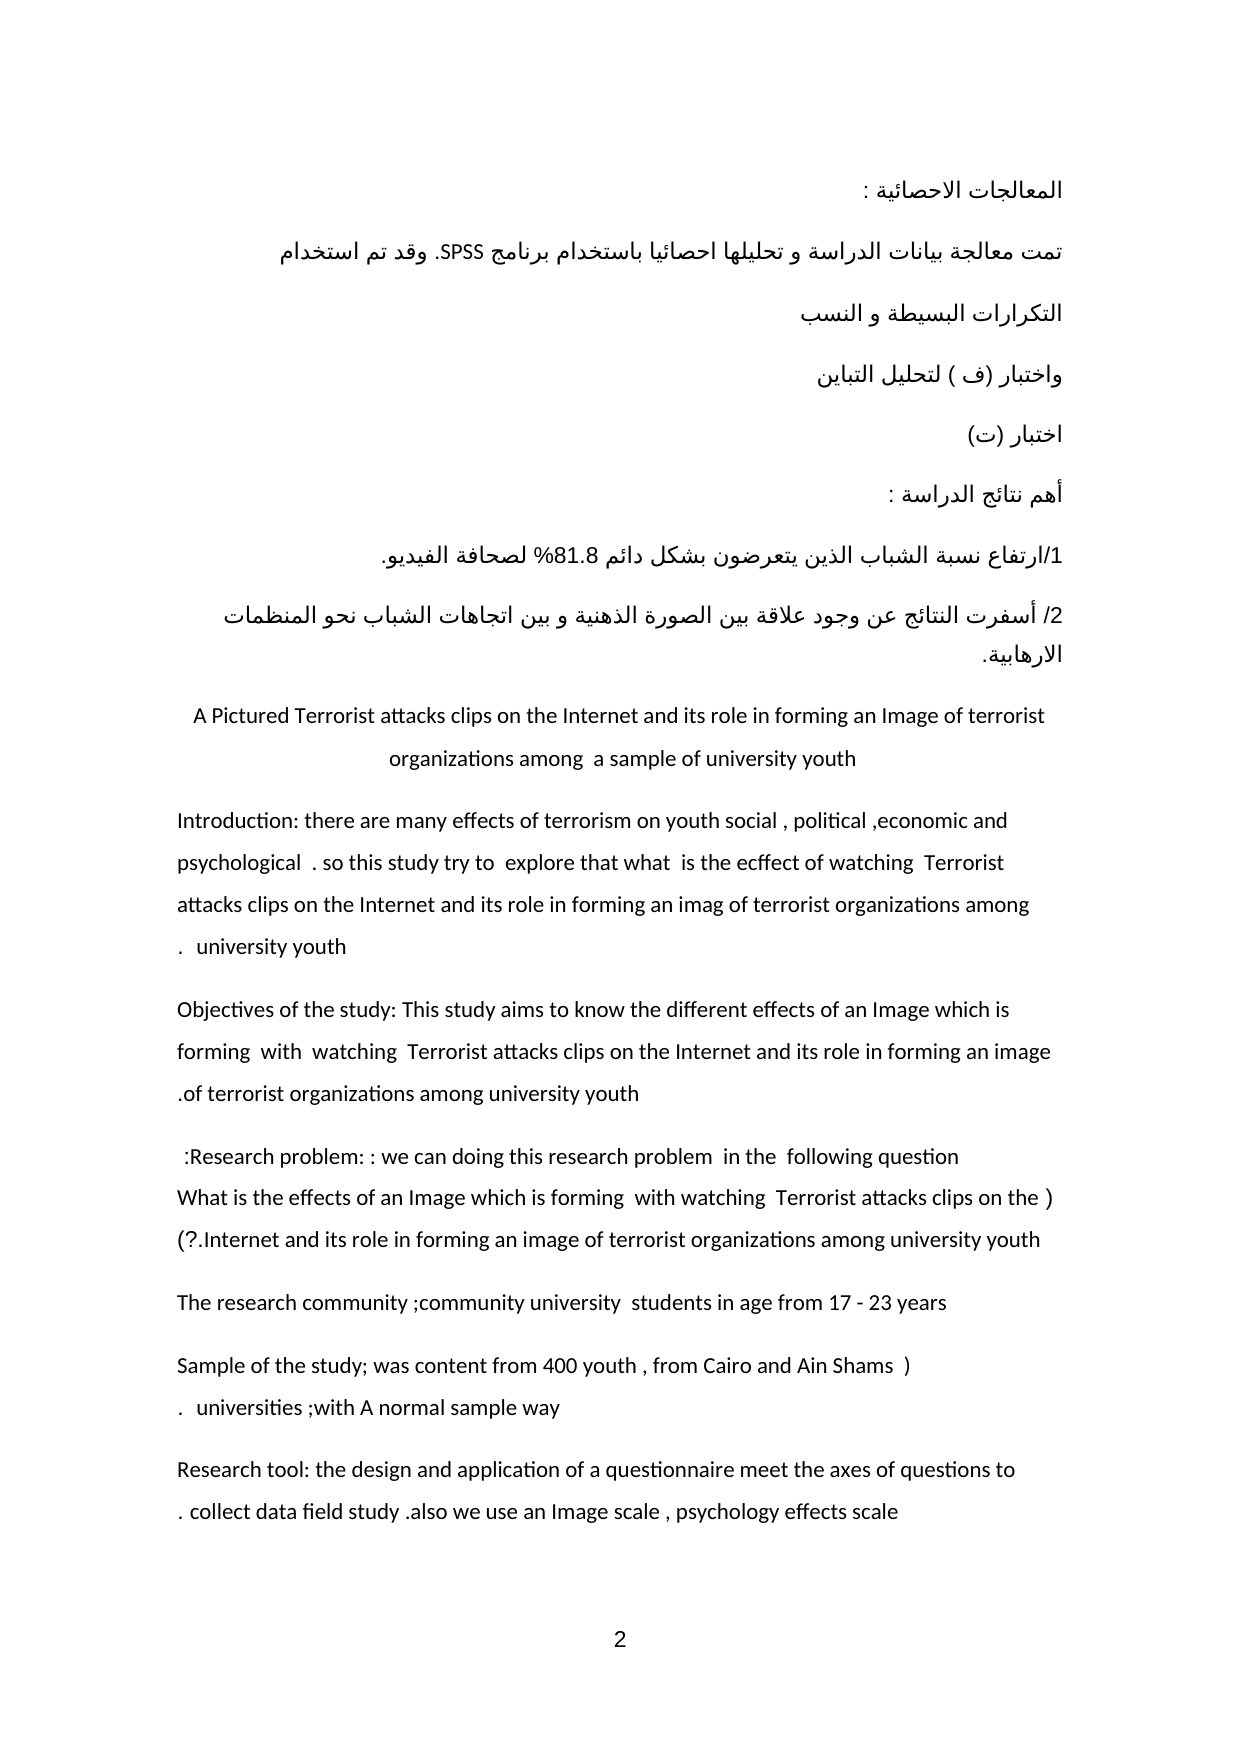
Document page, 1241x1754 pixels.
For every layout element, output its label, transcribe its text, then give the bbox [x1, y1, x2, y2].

text A Pictured Terrorist attacks clips on the Internet and its role in forming an Image of terrorist organizations among a sample of university youth [177, 702, 1063, 772]
text تمت معالجة بيانات الدراسة و تحليلها احصائيا باستخدام برنامج SPSS. وقد تم استخدام [177, 237, 1063, 266]
text التكرارات البسيطة و النسب [177, 300, 1063, 327]
text 2/ أسفرت النتائج عن وجود علاقة بين الصورة الذهنية و بين اتجاهات الشباب نحو المنظمات الارهابية. [177, 602, 1063, 668]
text Introduction: there are many effects of terrorism on youth social , political ,economic and psychological . so this study try to explore that what is the ecffect of watching Terrorist attacks clips on the Internet and its role in forming an imag of terrorist organizations among university youth . [177, 806, 1063, 960]
text The research community ;community university students in age from 17 - 23 years [177, 1288, 1063, 1316]
text Objectives of the study: This study aims to know the different effects of an Image which is forming with watching Terrorist attacks clips on the Internet and its role in forming an image of terrorist organizations among university youth. [177, 995, 1063, 1107]
text واختبار (ف ) لتحليل التباين [177, 361, 1063, 387]
text Research tool: the design and application of a questionnaire meet the axes of questions to collect data field study .also we use an Image scale , psychology effects scale . [177, 1456, 1063, 1526]
text Sample of the study; was content from 400 youth , from Cairo and Ain Shams ) universities ;with A normal sample way . [177, 1351, 1063, 1421]
text المعالجات الاحصائية : [177, 177, 1063, 203]
text أهم نتائج الدراسة : [177, 481, 1063, 508]
text 1/ارتفاع نسبة الشباب الذين يتعرضون بشكل دائم 81.8% لصحافة الفيديو. [177, 542, 1063, 568]
text Research problem: : we can doing this research problem in the following question: (What is the effects of an Image which is forming with watching Terrorist attacks clips on the Internet and its role in forming an image of terrorist organizations among university youth.?) [177, 1142, 1063, 1253]
text اختبار (ت) [177, 421, 1063, 447]
